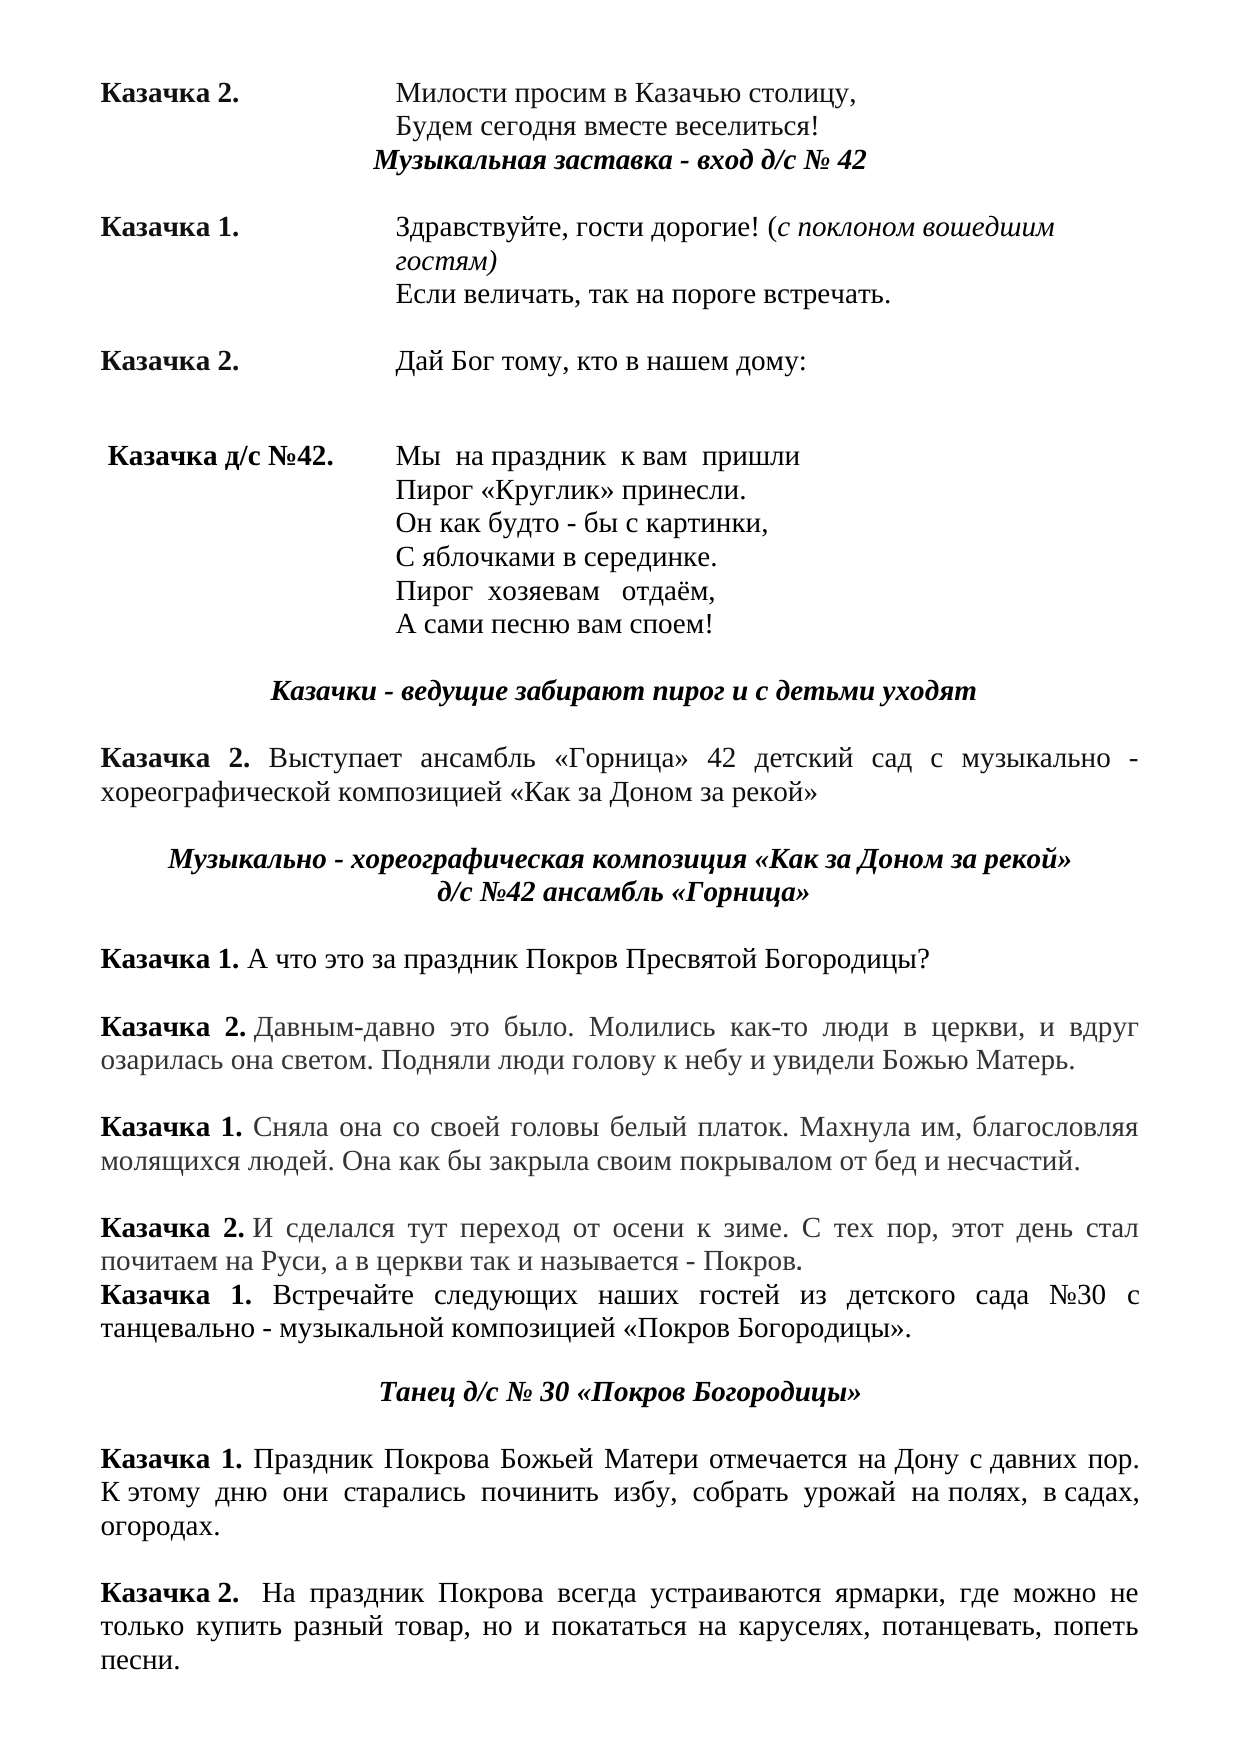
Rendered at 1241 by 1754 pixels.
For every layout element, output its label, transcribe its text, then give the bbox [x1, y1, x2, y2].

text Казачка 1. Здравствуйте, гости дорогие! (с поклоном вошедшим гостям) Если величать, так на пороге встречать. [100, 209, 1140, 310]
text Он как будто - бы с картинки, [100, 506, 1140, 539]
text Казачка 2. Выступает ансамбль «Горница» 42 детский сад с музыкально - хореографической композицией «Как за Доном за рекой» [100, 740, 1140, 807]
text д/c №42 ансамбль «Горница» [100, 874, 1140, 908]
text Казачка 2. Милости просим в Казачью столицу, [100, 75, 1140, 108]
text Музыкальная заставка - вход д/с № 42 [100, 142, 1140, 176]
text Казачка 2. На праздник Покрова всегда устраиваются ярмарки, где можно не только купить разный товар, но и покататься на каруселях, потанцевать, попеть песни. [100, 1575, 1140, 1676]
text Казачка 1. А что это за праздник Покров Пресвятой Богородицы? [100, 942, 1140, 975]
text Казачка 1. Встречайте следующих наших гостей из детского сада №30 с танцевально - музыкальной композицией «Покров Богородицы». [100, 1277, 1140, 1344]
text Казачка 2. Давным-давно это было. Молились как-то люди в церкви, и вдруг озарилась она светом. Подняли люди голову к небу и увидели Божью Матерь. [100, 1009, 1140, 1076]
text Казачка 1. Праздник Покрова Божьей Матери отмечается на Дону с давних пор. К этому дню они старались починить избу, собрать урожай на полях, в садах, огородах. [100, 1441, 1140, 1541]
text Казачка 2. Дай Бог тому, кто в нашем дому: [100, 343, 1140, 405]
text Казачки - ведущие забирают пирог и с детьми уходят [100, 673, 1140, 707]
text Казачка 1. Сняла она со своей головы белый платок. Махнула им, благословляя молящихся людей. Она как бы закрыла своим покрывалом от бед и несчастий. [100, 1109, 1140, 1176]
text А сами песню вам споем! [100, 606, 1140, 640]
text Будем сегодня вместе веселиться! [322, 108, 1140, 142]
text Танец д/с № 30 «Покров Богородицы» [100, 1374, 1140, 1407]
text Пирог «Круглик» принесли. [100, 472, 1140, 506]
text Музыкально - хореографическая композиция «Как за Доном за рекой» [100, 841, 1140, 874]
text Казачка 2. И сделался тут переход от осени к зиме. С тех пор, этот день стал почитаем на Руси, а в церкви так и называется - Покров. [100, 1210, 1140, 1277]
text Пирог хозяевам отдаём, [322, 573, 1140, 606]
text Казачка д/с №42. Мы на праздник к вам пришли [100, 438, 1140, 472]
text С яблочками в серединке. [100, 539, 1140, 573]
